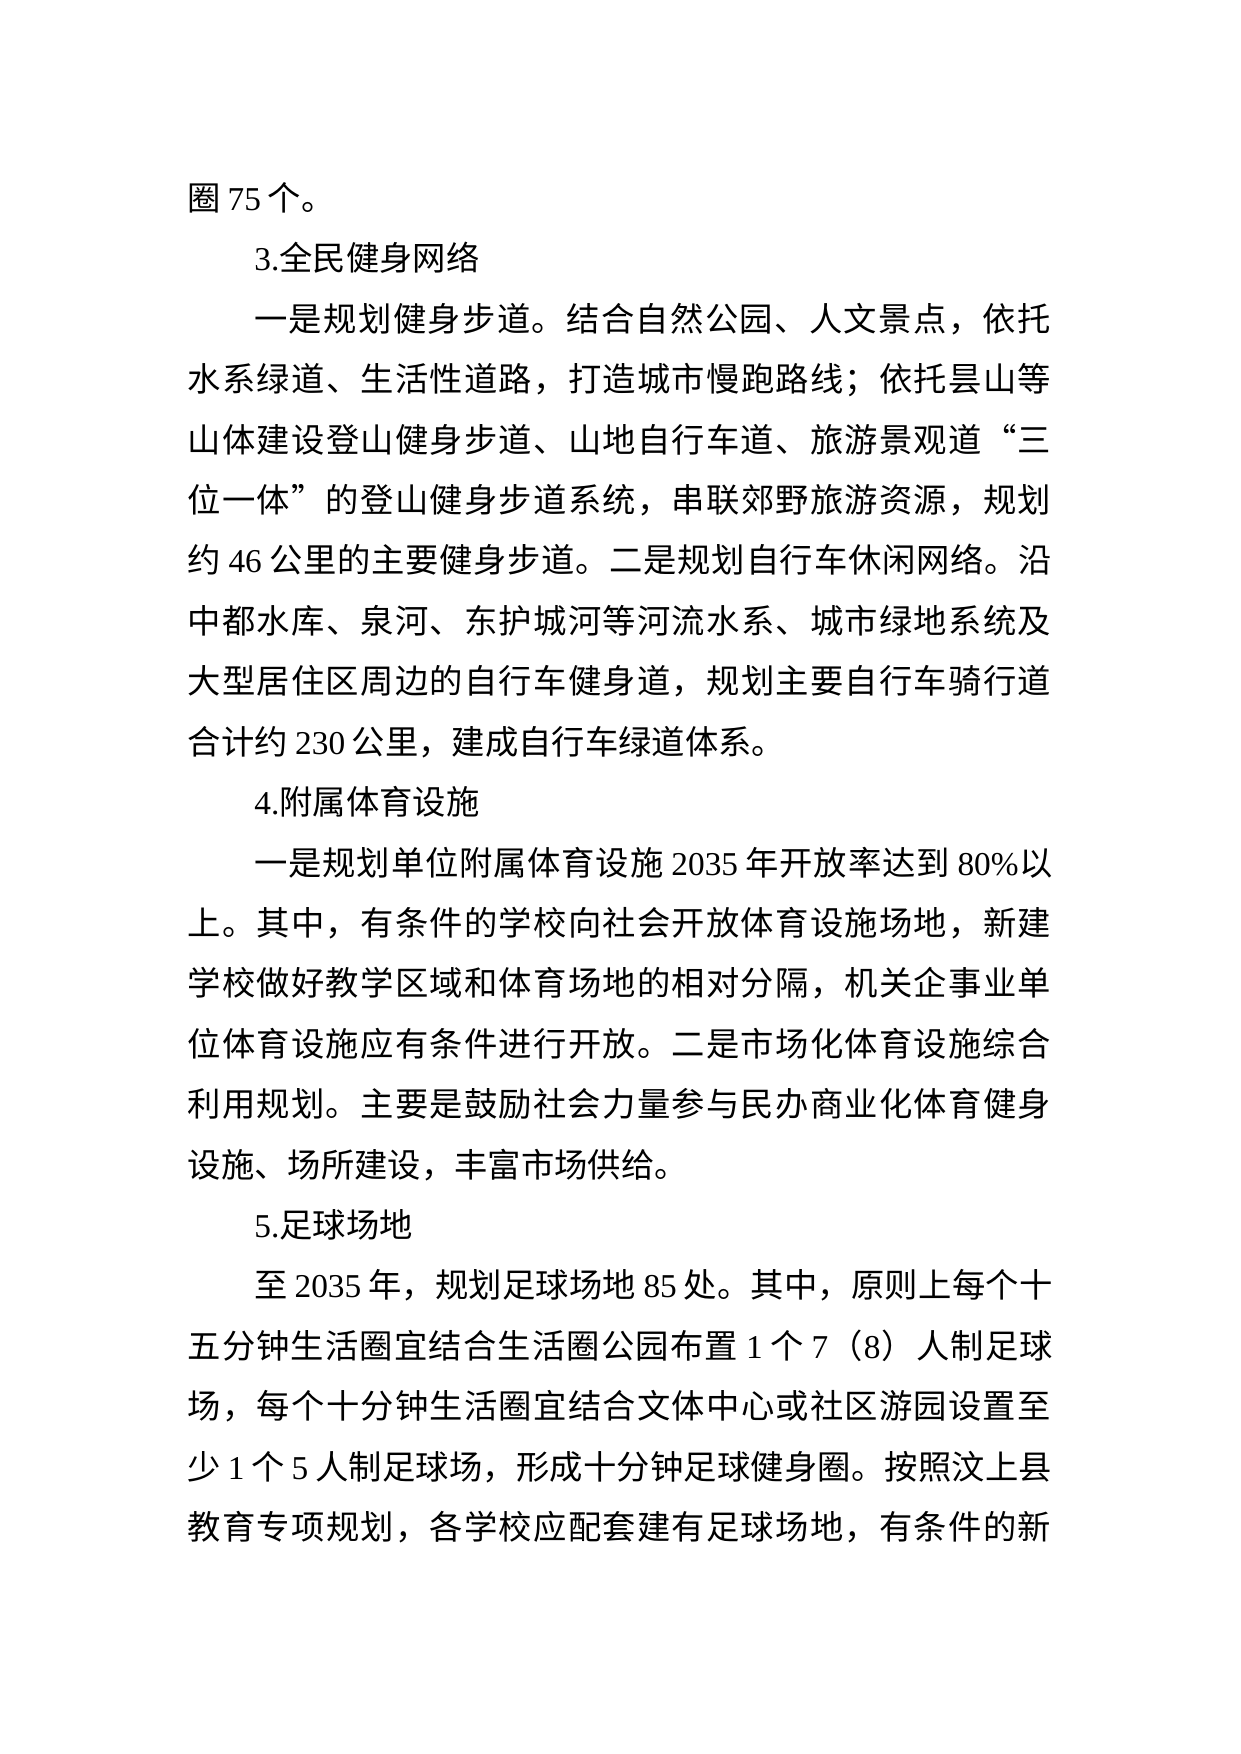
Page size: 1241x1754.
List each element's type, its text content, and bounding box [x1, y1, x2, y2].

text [187, 1249, 1053, 1552]
text 一是规划单位附属体育设施2035年开放率达到80%以上。其中，有条件的学校向社会开放体育设施场地，新建学校做好教学区域和体育场地的相对分隔，机关企事业单位体育设施应有条件进行开放。二是市场化体育设施综合利用规划。主要是鼓励社会力量参与民办商业化体育健身设施、场所建设，丰富市场供给。 [187, 827, 1053, 1189]
text 一是规划健身步道。结合自然公园、人文景点，依托水系绿道、生活性道路，打造城市慢跑路线；依托昙山等山体建设登山健身步道、山地自行车道、旅游景观道“三位一体”的登山健身步道系统，串联郊野旅游资源，规划约46公里的主要健身步道。二是规划自行车休闲网络。沿中都水库、泉河、东护城河等河流水系、城市绿地系统及大型居住区周边的自行车健身道，规划主要自行车骑行道合计约 230公里，建成自行车绿道体系。 [187, 283, 1053, 766]
text 3.全民健身网络 [187, 222, 1053, 283]
text 5.足球场地 [187, 1189, 1053, 1249]
text 4.附属体育设施 [187, 766, 1053, 827]
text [187, 162, 1053, 222]
